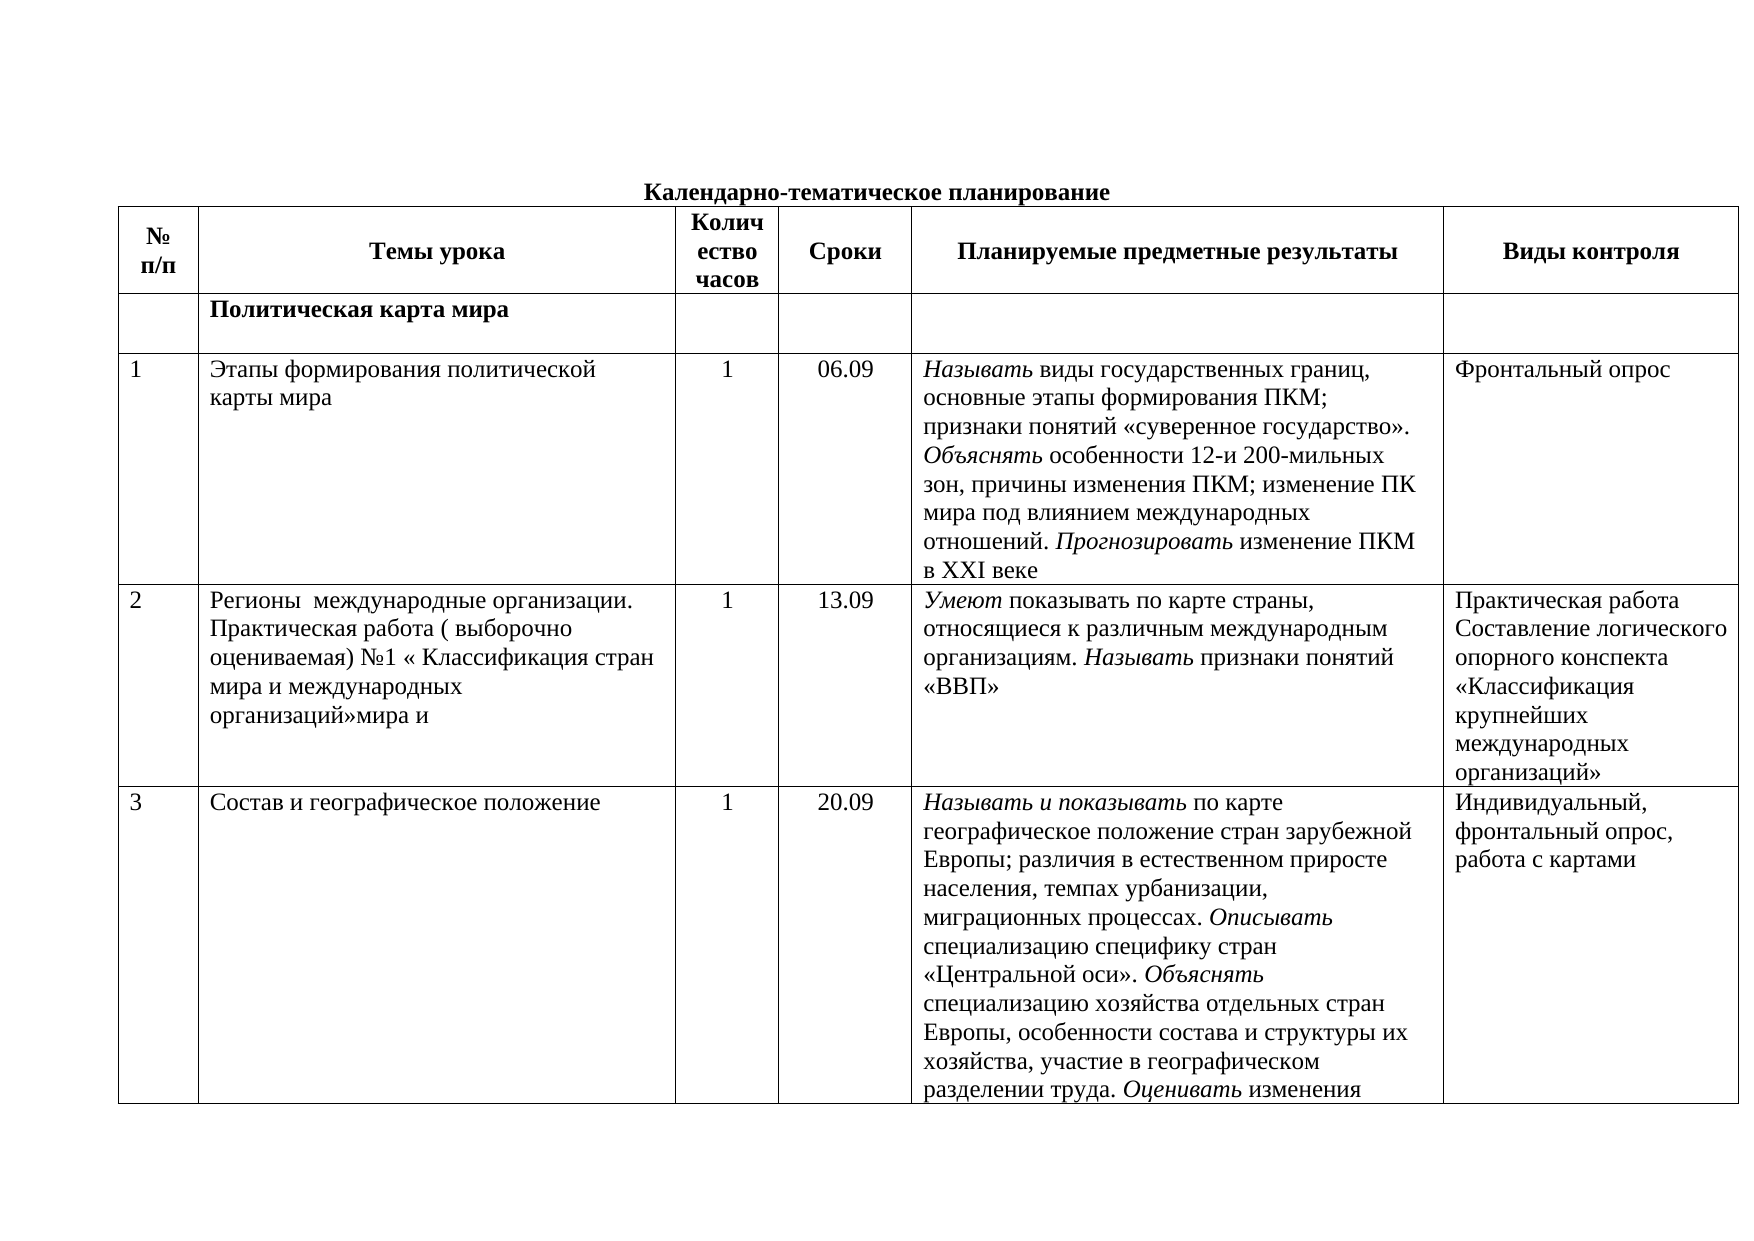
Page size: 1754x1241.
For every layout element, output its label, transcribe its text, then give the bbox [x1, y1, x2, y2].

table_cell 1 [676, 787, 778, 1103]
table_cell 20.09 [779, 787, 911, 1103]
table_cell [199, 787, 675, 1103]
table_cell [676, 294, 778, 353]
table_header № п/п [119, 207, 198, 293]
table_header Планируемые предметные результаты [912, 207, 1443, 293]
table_cell Регионы международные организации. Практическая работа ( выборочно оцениваемая) №1 « Классификация стран мира и международных организаций»мира и [199, 585, 675, 786]
table_cell 06.09 [779, 354, 911, 584]
table_cell Практическая работа Составление логического опорного конспекта «Классификация крупнейших международных организаций» [1444, 585, 1738, 786]
table_cell Умеют показывать по карте страны, относящиеся к различным международным организациям. Называть признаки понятий «ВВП» [912, 585, 1443, 786]
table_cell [1444, 787, 1738, 1103]
table_header Темы урока [199, 207, 675, 293]
table_cell [779, 294, 911, 353]
table_cell 1 [676, 354, 778, 584]
text Календарно-тематическое планирование [118, 177, 1636, 206]
table_cell Называть виды государственных границ, основные этапы формирования ПКМ; признаки понятий «суверенное государство». Объяснять особенности 12-и 200-мильных зон, причины изменения ПКМ; изменение ПК мира под влиянием международных отношений. Прогнозировать изменение ПКМ в XXI веке [912, 354, 1443, 584]
table_cell Политическая карта мира [199, 294, 675, 353]
table_cell 2 [119, 585, 198, 786]
table_cell [1444, 294, 1738, 353]
table_cell 1 [119, 354, 198, 584]
table_cell Этапы формирования политической карты мира [199, 354, 675, 584]
table_header Количество часов [676, 207, 778, 293]
table_header Сроки [779, 207, 911, 293]
table_cell 1 [676, 585, 778, 786]
table_cell [912, 294, 1443, 353]
table_cell Фронтальный опрос [1444, 354, 1738, 584]
table_header Виды контроля [1444, 207, 1738, 293]
table_cell [119, 294, 198, 353]
table_cell 3 [119, 787, 198, 1103]
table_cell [912, 787, 1443, 1103]
table_cell 13.09 [779, 585, 911, 786]
